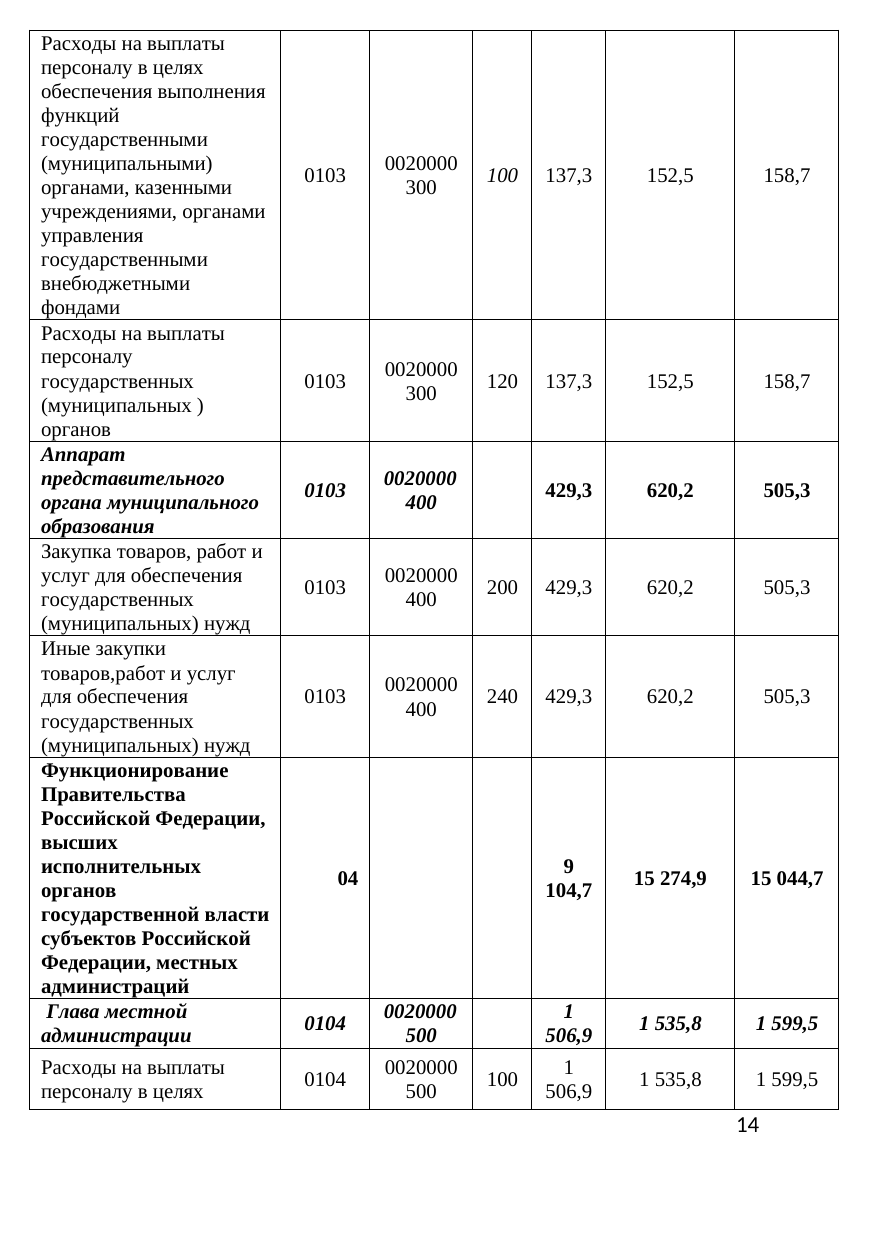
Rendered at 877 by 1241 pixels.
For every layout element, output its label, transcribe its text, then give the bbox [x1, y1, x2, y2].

table_cell 1 535,8 [606, 999, 734, 1047]
table_cell 505,3 [735, 636, 838, 757]
table_cell 04 [281, 758, 369, 998]
table_cell [473, 999, 531, 1047]
table_cell 429,3 [532, 442, 605, 538]
table_cell 0103 [281, 442, 369, 538]
table_cell 158,7 [735, 31, 838, 319]
table_cell 240 [473, 636, 531, 757]
table_cell 0020000300 [370, 31, 472, 319]
table_cell 9 104,7 [532, 758, 605, 998]
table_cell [30, 1049, 280, 1109]
table_cell 0020000400 [370, 539, 472, 635]
table_cell 1 535,8 [606, 1049, 734, 1109]
table_cell 505,3 [735, 442, 838, 538]
table_cell 620,2 [606, 539, 734, 635]
table_cell Иные закупки товаров,работ и услуг для обеспечения государственных (муниципальных) нужд [30, 636, 280, 757]
table_cell 120 [473, 320, 531, 441]
table_cell Аппарат представительного органа муниципального образования [30, 442, 280, 538]
table_cell 0103 [281, 320, 369, 441]
table_cell 620,2 [606, 442, 734, 538]
table_cell [473, 758, 531, 998]
table_cell Закупка товаров, работ и услуг для обеспечения государственных (муниципальных) нужд [30, 539, 280, 635]
table_cell 0020000300 [370, 320, 472, 441]
table_cell 1 599,5 [735, 999, 838, 1047]
table_cell 0104 [281, 1049, 369, 1109]
table_cell Функционирование Правительства Российской Федерации, высших исполнительных органов государственной власти субъектов Российской Федерации, местных администраций [30, 758, 280, 998]
table_cell 0104 [281, 999, 369, 1047]
table_cell 137,3 [532, 31, 605, 319]
table_cell 152,5 [606, 320, 734, 441]
table_cell 137,3 [532, 320, 605, 441]
table_cell 620,2 [606, 636, 734, 757]
table_cell [473, 442, 531, 538]
table_cell 0103 [281, 636, 369, 757]
table_cell 1 506,9 [532, 1049, 605, 1109]
table_cell 1 599,5 [735, 1049, 838, 1109]
table_cell 1 506,9 [532, 999, 605, 1047]
table_cell 505,3 [735, 539, 838, 635]
table_cell 0103 [281, 539, 369, 635]
table_cell 0103 [281, 31, 369, 319]
table_cell 200 [473, 539, 531, 635]
table_cell 152,5 [606, 31, 734, 319]
table_cell 100 [473, 1049, 531, 1109]
table_cell 0020000500 [370, 1049, 472, 1109]
table_cell 100 [473, 31, 531, 319]
table_cell 0020000400 [370, 636, 472, 757]
table_cell Глава местной администрации [30, 999, 280, 1047]
table_cell [370, 758, 472, 998]
table_cell 429,3 [532, 636, 605, 757]
table_cell 15 274,9 [606, 758, 734, 998]
table_cell 0020000400 [370, 442, 472, 538]
table_cell 158,7 [735, 320, 838, 441]
table_cell 0020000500 [370, 999, 472, 1047]
table_cell 15 044,7 [735, 758, 838, 998]
table_cell Расходы на выплаты персоналу государственных (муниципальных ) органов [30, 320, 280, 441]
table_cell 429,3 [532, 539, 605, 635]
